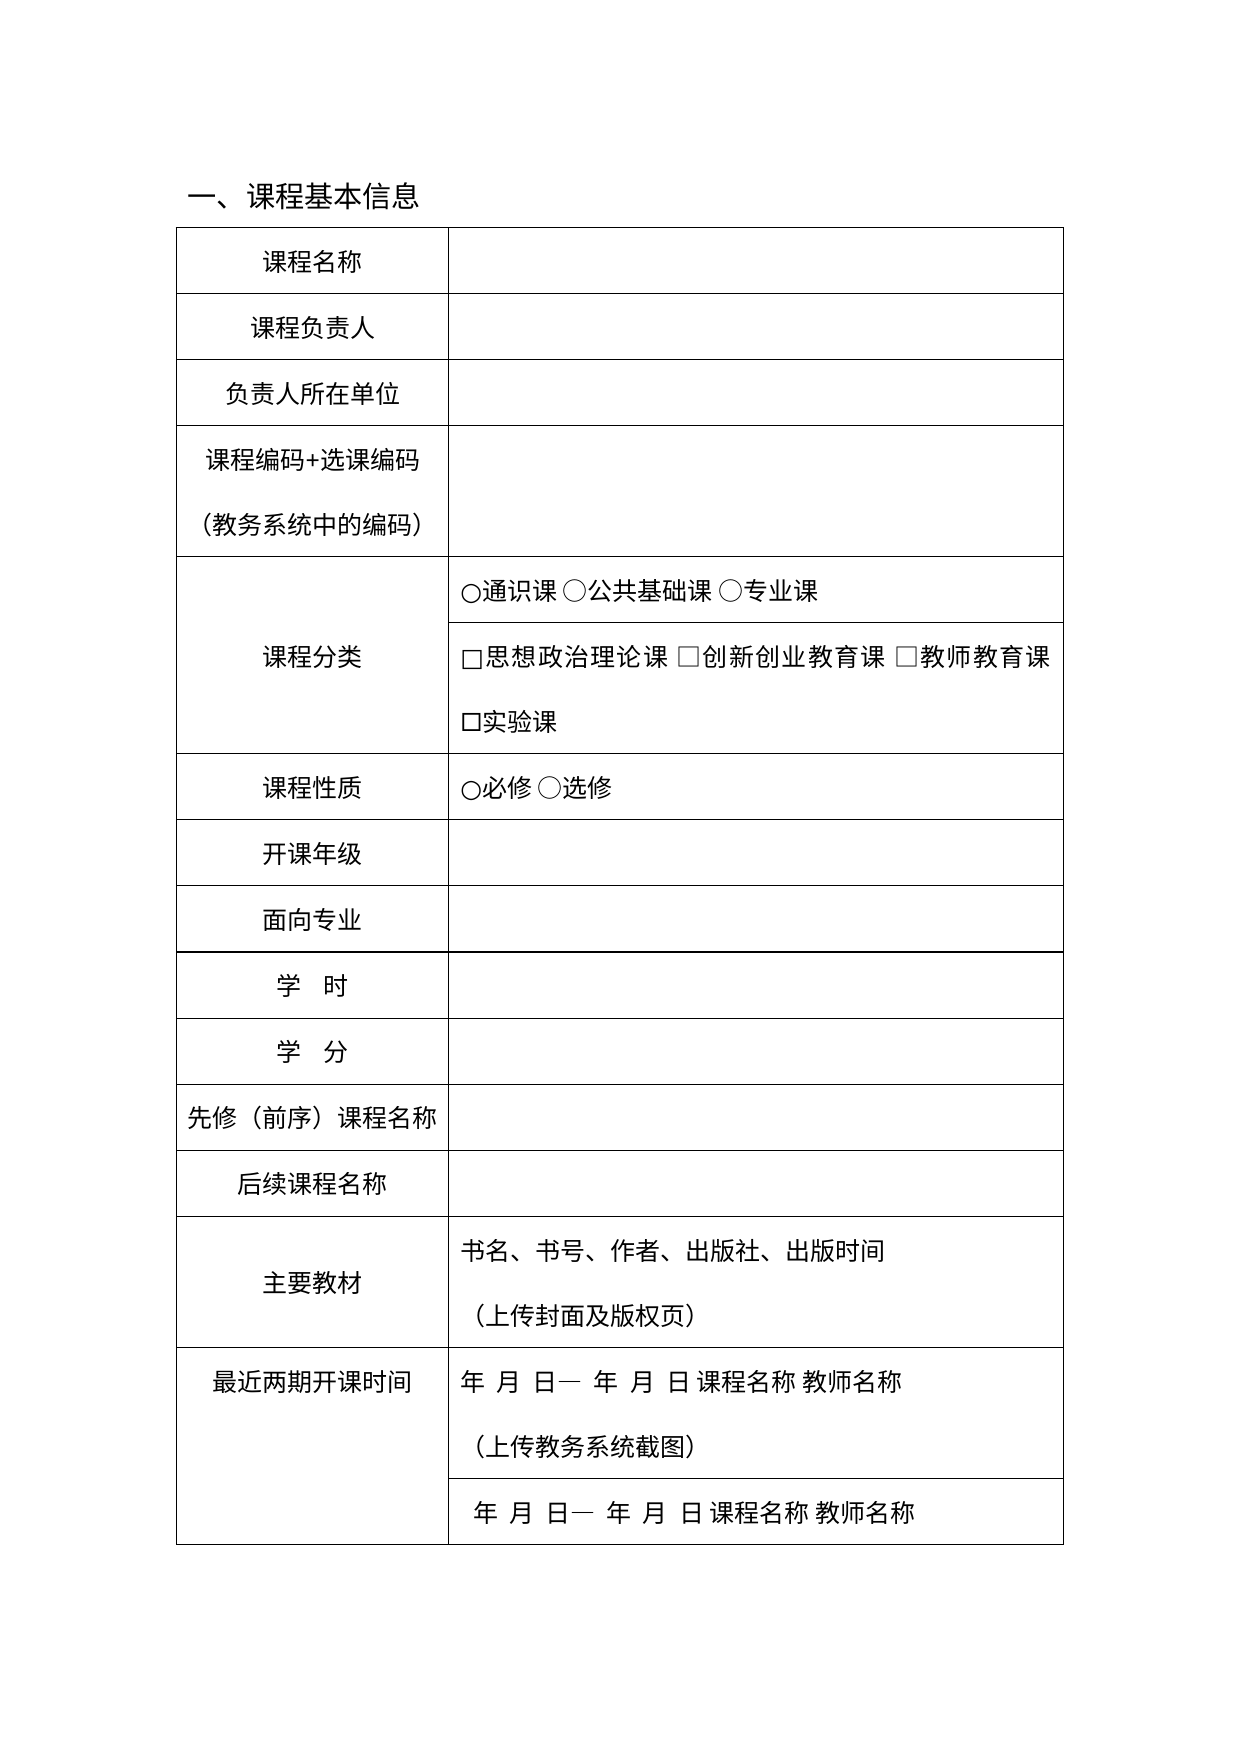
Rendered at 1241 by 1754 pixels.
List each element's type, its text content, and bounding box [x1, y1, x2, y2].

table_cell 开课年级 [177, 820, 448, 885]
table_cell 负责人所在单位 [177, 360, 448, 425]
table_cell ○必修 ○选修 [449, 754, 1063, 819]
table_cell 年 月 日— 年 月 日 课程名称 教师名称 （上传教务系统截图） [449, 1348, 1063, 1478]
table_cell [449, 1085, 1063, 1149]
table_cell 课程性质 [177, 754, 448, 819]
table_cell [449, 886, 1063, 951]
table_cell 课程编码+选课编码 （教务系统中的编码） [177, 426, 448, 556]
table_cell 课程分类 [177, 557, 448, 753]
table_cell [449, 820, 1063, 885]
table_cell 先修（前序）课程名称 [177, 1085, 448, 1149]
table_cell [449, 294, 1063, 359]
table_cell 学 时 [177, 953, 448, 1017]
table_cell 主要教材 [177, 1217, 448, 1347]
table_cell 学 分 [177, 1019, 448, 1083]
table_cell ○通识课 ○公共基础课 ○专业课 [449, 557, 1063, 622]
table_header [449, 228, 1063, 293]
table_header 课程名称 [177, 228, 448, 293]
list 一、课程基本信息 [187, 162, 1053, 227]
table_cell □思想政治理论课 □创新创业教育课 □教师教育课实验课 [449, 623, 1063, 753]
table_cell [449, 1479, 1063, 1544]
table_cell [449, 953, 1063, 1017]
table_cell 最近两期开课时间 [177, 1348, 448, 1544]
table_cell 面向专业 [177, 886, 448, 951]
table_cell 课程负责人 [177, 294, 448, 359]
table_cell [449, 360, 1063, 425]
table_cell 书名、书号、作者、出版社、出版时间 （上传封面及版权页） [449, 1217, 1063, 1347]
table_cell [449, 426, 1063, 556]
table_cell [449, 1019, 1063, 1083]
table_cell 后续课程名称 [177, 1151, 448, 1216]
table_cell [449, 1151, 1063, 1216]
